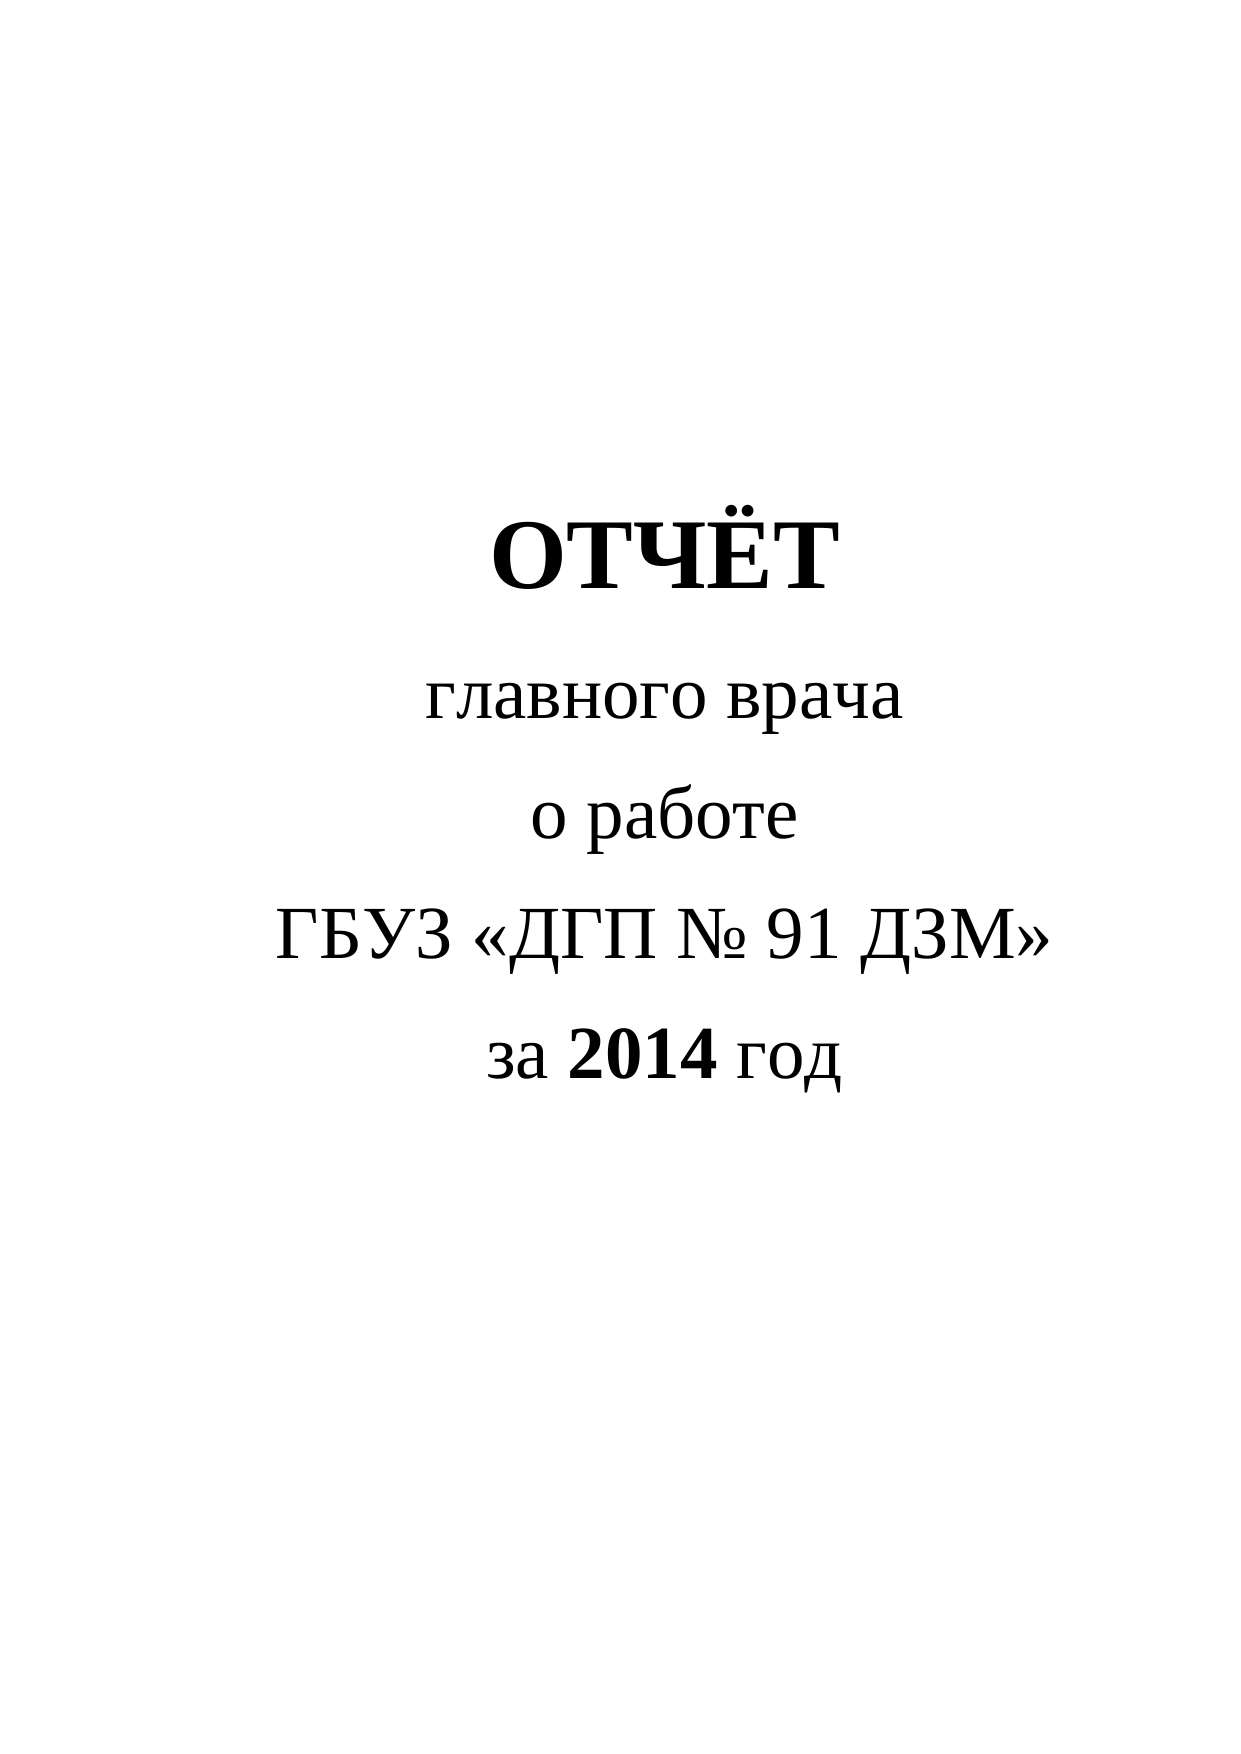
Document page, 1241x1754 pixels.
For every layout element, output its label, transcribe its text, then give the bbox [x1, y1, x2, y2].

text за 2014 год [177, 1008, 1152, 1094]
text о работе [177, 768, 1152, 854]
text ГБУЗ «ДГП № 91 ДЗМ» [177, 888, 1152, 974]
text главного врача [177, 648, 1152, 734]
text ОТЧЁТ [177, 495, 1152, 610]
